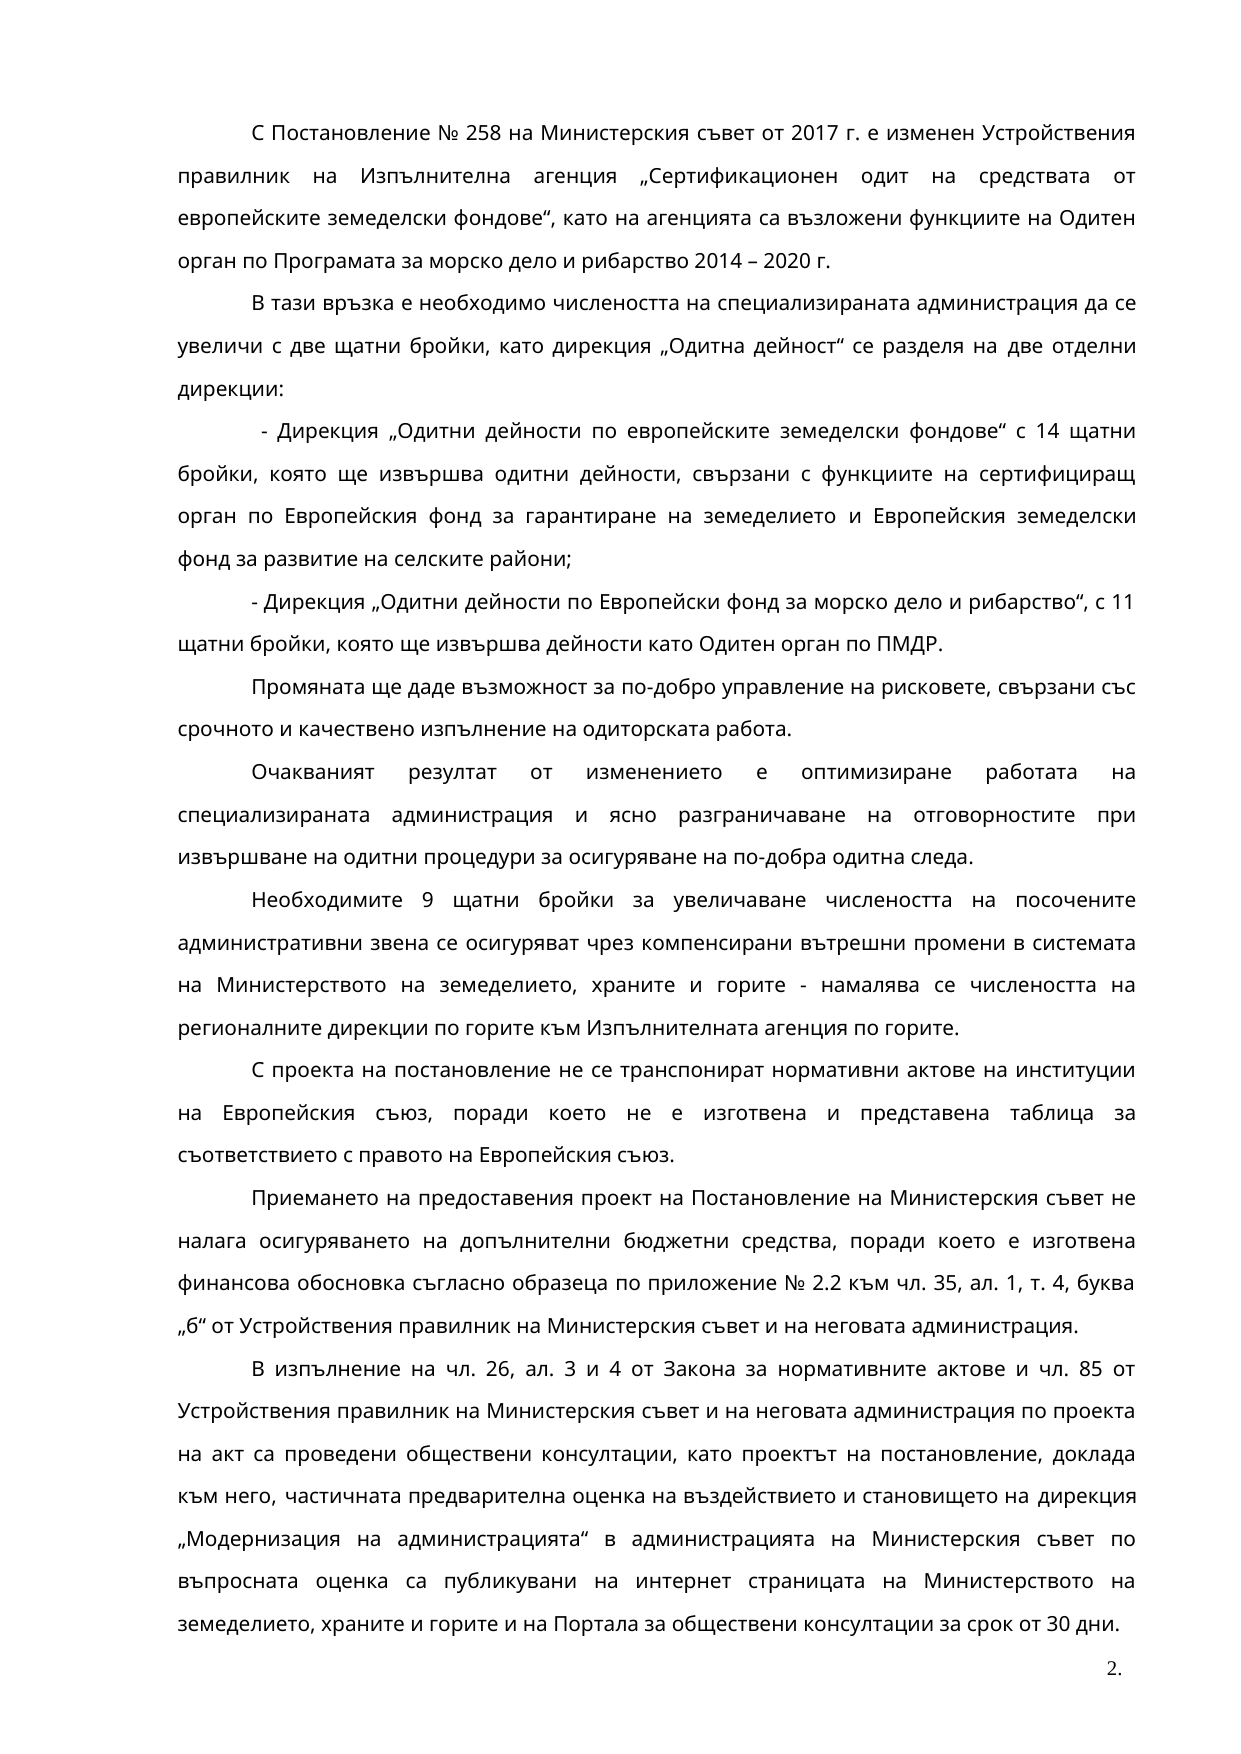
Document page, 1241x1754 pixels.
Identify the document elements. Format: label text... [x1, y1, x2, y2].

text С Постановление № 258 на Министерския съвет от 2017 г. е изменен Устройствения правилник на Изпълнителна агенция „Сертификационен одит на средствата от европейските земеделски фондове“, като на агенцията са възложени функциите на Одитен орган по Програмата за морско дело и рибарство 2014 – 2020 г. [177, 118, 1137, 274]
text С проекта на постановление не се транспонират нормативни актове на институции на Европейския съюз, поради което не е изготвена и представена таблица за съответствието с правото на Европейския съюз. [177, 1055, 1137, 1169]
text Промяната ще даде възможност за по-добро управление на рисковете, свързани със срочното и качествено изпълнение на одиторската работа. [177, 672, 1137, 743]
text - Дирекция „Одитни дейности по Европейски фонд за морско дело и рибарство“, с 11 щатни бройки, която ще извършва дейности като Одитен орган по ПМДР. [177, 587, 1137, 658]
text Необходимите 9 щатни бройки за увеличаване числеността на посочените административни звена се осигуряват чрез компенсирани вътрешни промени в системата на Министерството на земеделието, храните и горите - намалява се числеността на регионалните дирекции по горите към Изпълнителната агенция по горите. [177, 885, 1137, 1041]
text В изпълнение на чл. 26, ал. 3 и 4 от Закона за нормативните актове и чл. 85 от Устройствения правилник на Министерския съвет и на неговата администрация по проекта на акт са проведени обществени консултации, като проектът на постановление, доклада към него, частичната предварителна оценка на въздействието и становището на дирекция „Модернизация на администрацията“ в администрацията на Министерския съвет по въпросната оценка са публикувани на интернет страницата на Министерството на земеделието, храните и горите и на Портала за обществени консултации за срок от 30 дни. [177, 1354, 1137, 1638]
text Приемането на предоставения проект на Постановление на Министерския съвет не налага осигуряването на допълнителни бюджетни средства, поради което е изготвена финансова обосновка съгласно образеца по приложение № 2.2 към чл. 35, ал. 1, т. 4, буква „б“ от Устройствения правилник на Министерския съвет и на неговата администрация. [177, 1183, 1137, 1339]
text - Дирекция „Одитни дейности по европейските земеделски фондове“ с 14 щатни бройки, която ще извършва одитни дейности, свързани с функциите на сертифициращ орган по Европейския фонд за гарантиране на земеделието и Европейския земеделски фонд за развитие на селските райони; [177, 416, 1137, 573]
text В тази връзка е необходимо числеността на специализираната администрация да се увеличи с две щатни бройки, като дирекция „Одитна дейност“ се разделя на две отделни дирекции: [177, 288, 1137, 402]
text Очакваният резултат от изменението е оптимизиране работата на специализираната администрация и ясно разграничаване на отговорностите при извършване на одитни процедури за осигуряване на по-добра одитна следа. [177, 757, 1137, 871]
